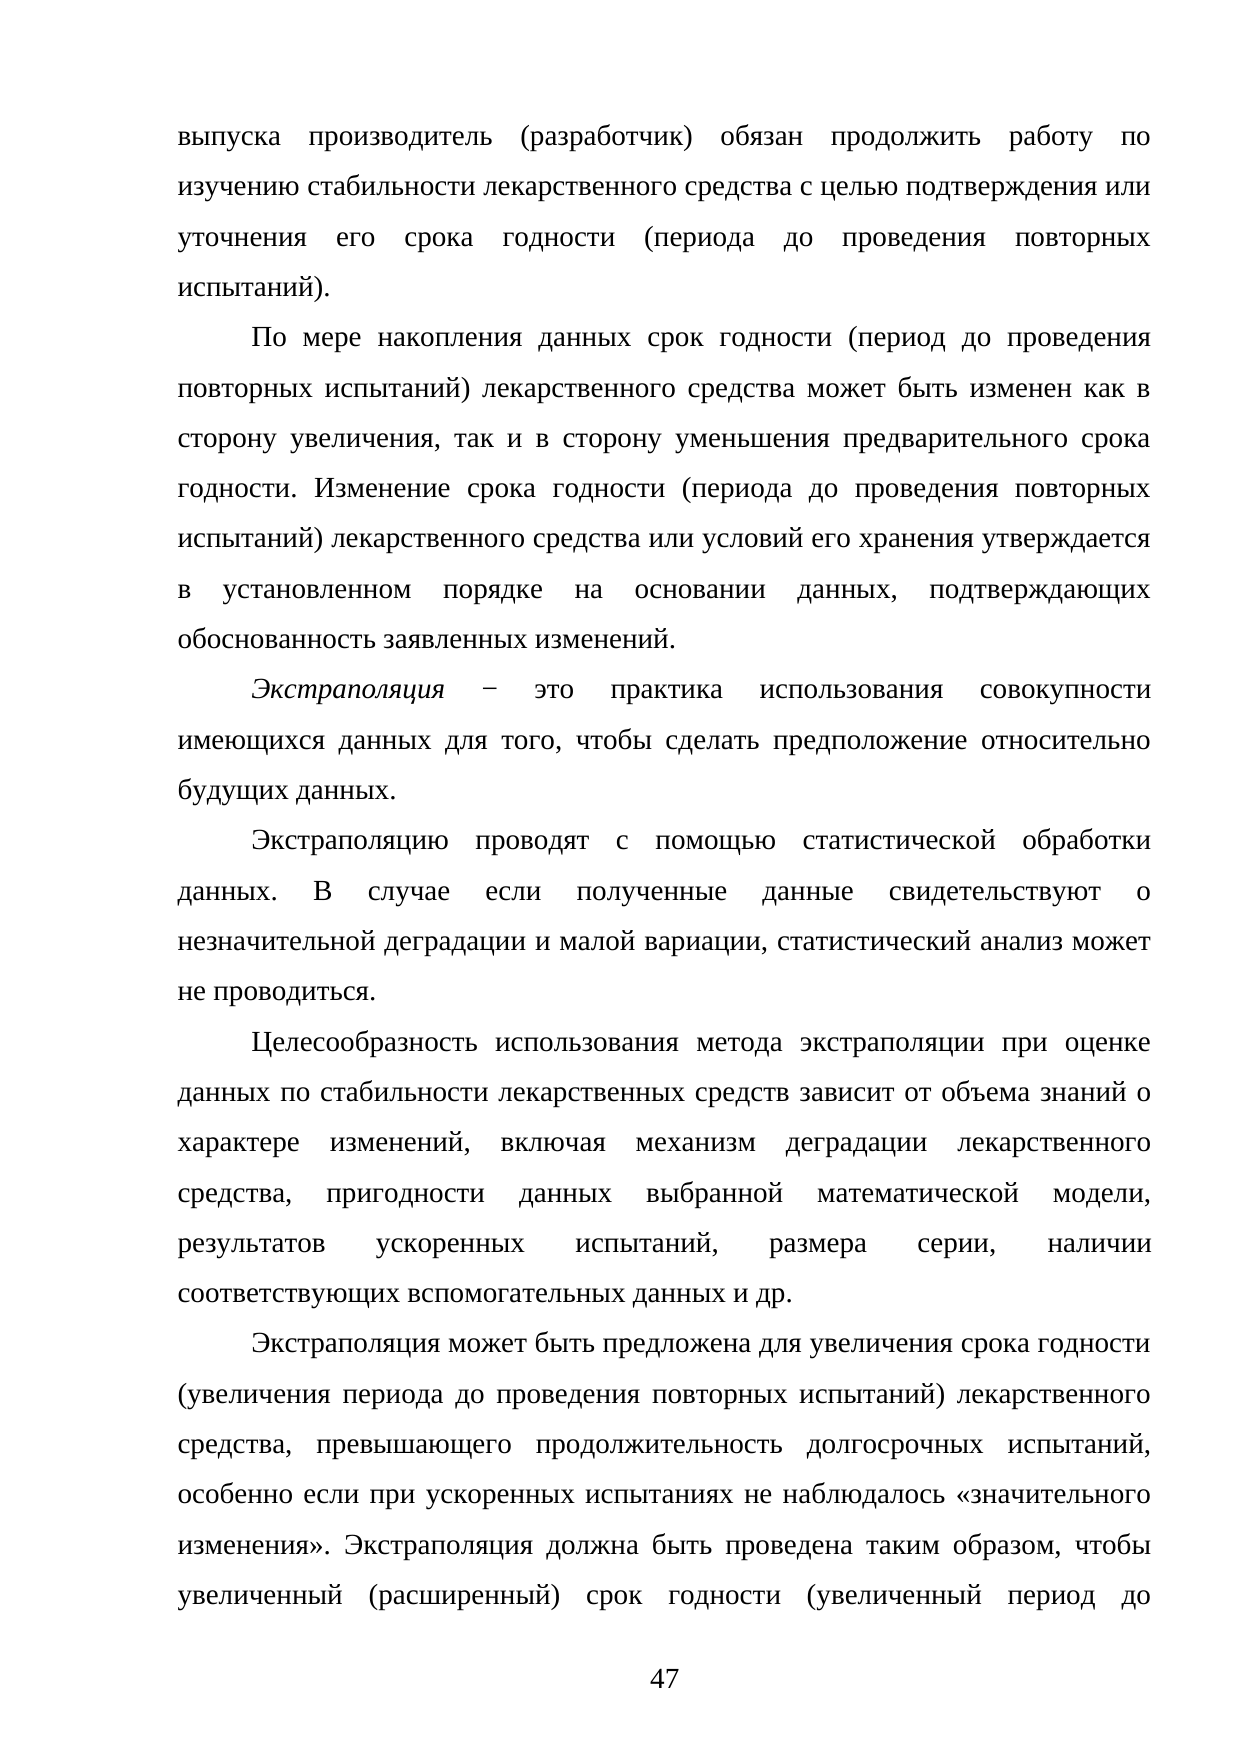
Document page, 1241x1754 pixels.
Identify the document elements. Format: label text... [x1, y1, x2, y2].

text Экстраполяцию проводят с помощью статистической обработки данных. В случае если полученные данные свидетельствуют о незначительной деградации и малой вариации, статистический анализ может не проводиться. [177, 822, 1152, 1007]
text Экстраполяция − это практика использования совокупности имеющихся данных для того, чтобы сделать предположение относительно будущих данных. [177, 672, 1152, 806]
text По мере накопления данных срок годности (период до проведения повторных испытаний) лекарственного средства может быть изменен как в сторону увеличения, так и в сторону уменьшения предварительного срока годности. Изменение срока годности (периода до проведения повторных испытаний) лекарственного средства или условий его хранения утверждается в установленном порядке на основании данных, подтверждающих обоснованность заявленных изменений. [177, 319, 1152, 655]
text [177, 118, 1152, 303]
text Целесообразность использования метода экстраполяции при оценке данных по стабильности лекарственных средств зависит от объема знаний о характере изменений, включая механизм деградации лекарственного средства, пригодности данных выбранной математической модели, результатов ускоренных испытаний, размера серии, наличии соответствующих вспомогательных данных и др. [177, 1024, 1152, 1309]
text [177, 1326, 1152, 1611]
